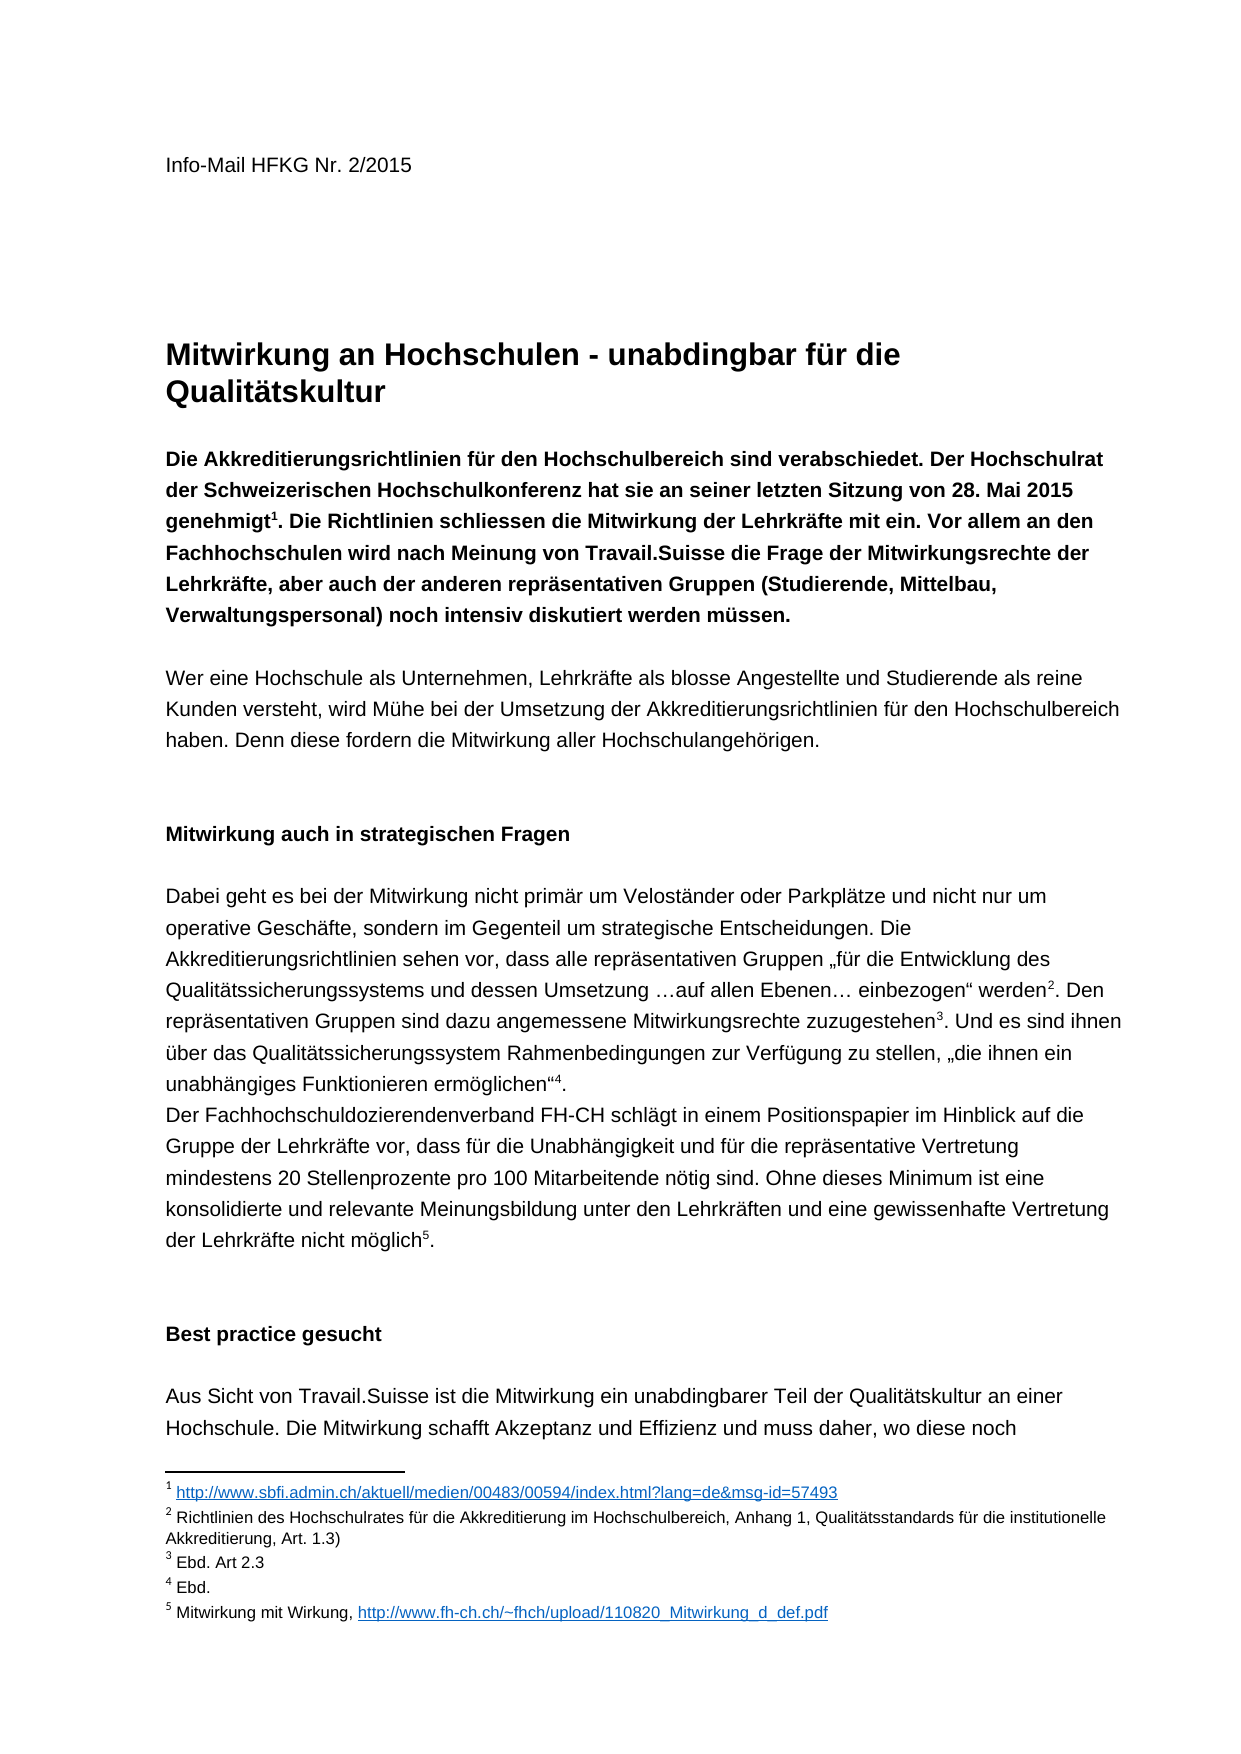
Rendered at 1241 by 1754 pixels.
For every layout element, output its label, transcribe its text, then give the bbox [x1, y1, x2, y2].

text Mitwirkung auch in strategischen Fragen [165, 816, 1122, 848]
text Qualitätskultur [165, 373, 1122, 410]
text Dabei geht es bei der Mitwirkung nicht primär um Veloständer oder Parkplätze und nicht nur um operative Geschäfte, sondern im Gegenteil um strategische Entscheidungen. Die Akkreditierungsrichtlinien sehen vor, dass alle repräsentativen Gruppen „für die Entwicklung des Qualitätssicherungssystems und dessen Umsetzung …auf allen Ebenen… einbezogen“ werden. Den repräsentativen Gruppen sind dazu angemessene Mitwirkungsrechte zuzugestehen. Und es sind ihnen über das Qualitätssicherungssystem Rahmenbedingungen zur Verfügung zu stellen, „die ihnen ein unabhängiges Funktionieren ermöglichen“. [165, 879, 1122, 1098]
text Info-Mail HFKG Nr. 2/2015 [165, 148, 1122, 179]
text Mitwirkung an Hochschulen - unabdingbar für die [165, 335, 1122, 373]
text Best practice gesucht [165, 1316, 1122, 1348]
text Die Akkreditierungsrichtlinien für den Hochschulbereich sind verabschiedet. Der Hochschulrat der Schweizerischen Hochschulkonferenz hat sie an seiner letzten Sitzung von 28. Mai 2015 genehmigt. Die Richtlinien schliessen die Mitwirkung der Lehrkräfte mit ein. Vor allem an den Fachhochschulen wird nach Meinung von Travail.Suisse die Frage der Mitwirkungsrechte der Lehrkräfte, aber auch der anderen repräsentativen Gruppen (Studierende, Mittelbau, Verwaltungspersonal) noch intensiv diskutiert werden müssen. [165, 441, 1122, 629]
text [165, 1379, 1122, 1441]
text Der Fachhochschuldozierendenverband FH-CH schlägt in einem Positionspapier im Hinblick auf die Gruppe der Lehrkräfte vor, dass für die Unabhängigkeit und für die repräsentative Vertretung mindestens 20 Stellenprozente pro 100 Mitarbeitende nötig sind. Ohne dieses Minimum ist eine konsolidierte und relevante Meinungsbildung unter den Lehrkräften und eine gewissenhafte Vertretung der Lehrkräfte nicht möglich. [165, 1098, 1122, 1254]
text Wer eine Hochschule als Unternehmen, Lehrkräfte als blosse Angestellte und Studierende als reine Kunden versteht, wird Mühe bei der Umsetzung der Akkreditierungsrichtlinien für den Hochschulbereich haben. Denn diese fordern die Mitwirkung aller Hochschulangehörigen. [165, 660, 1122, 754]
